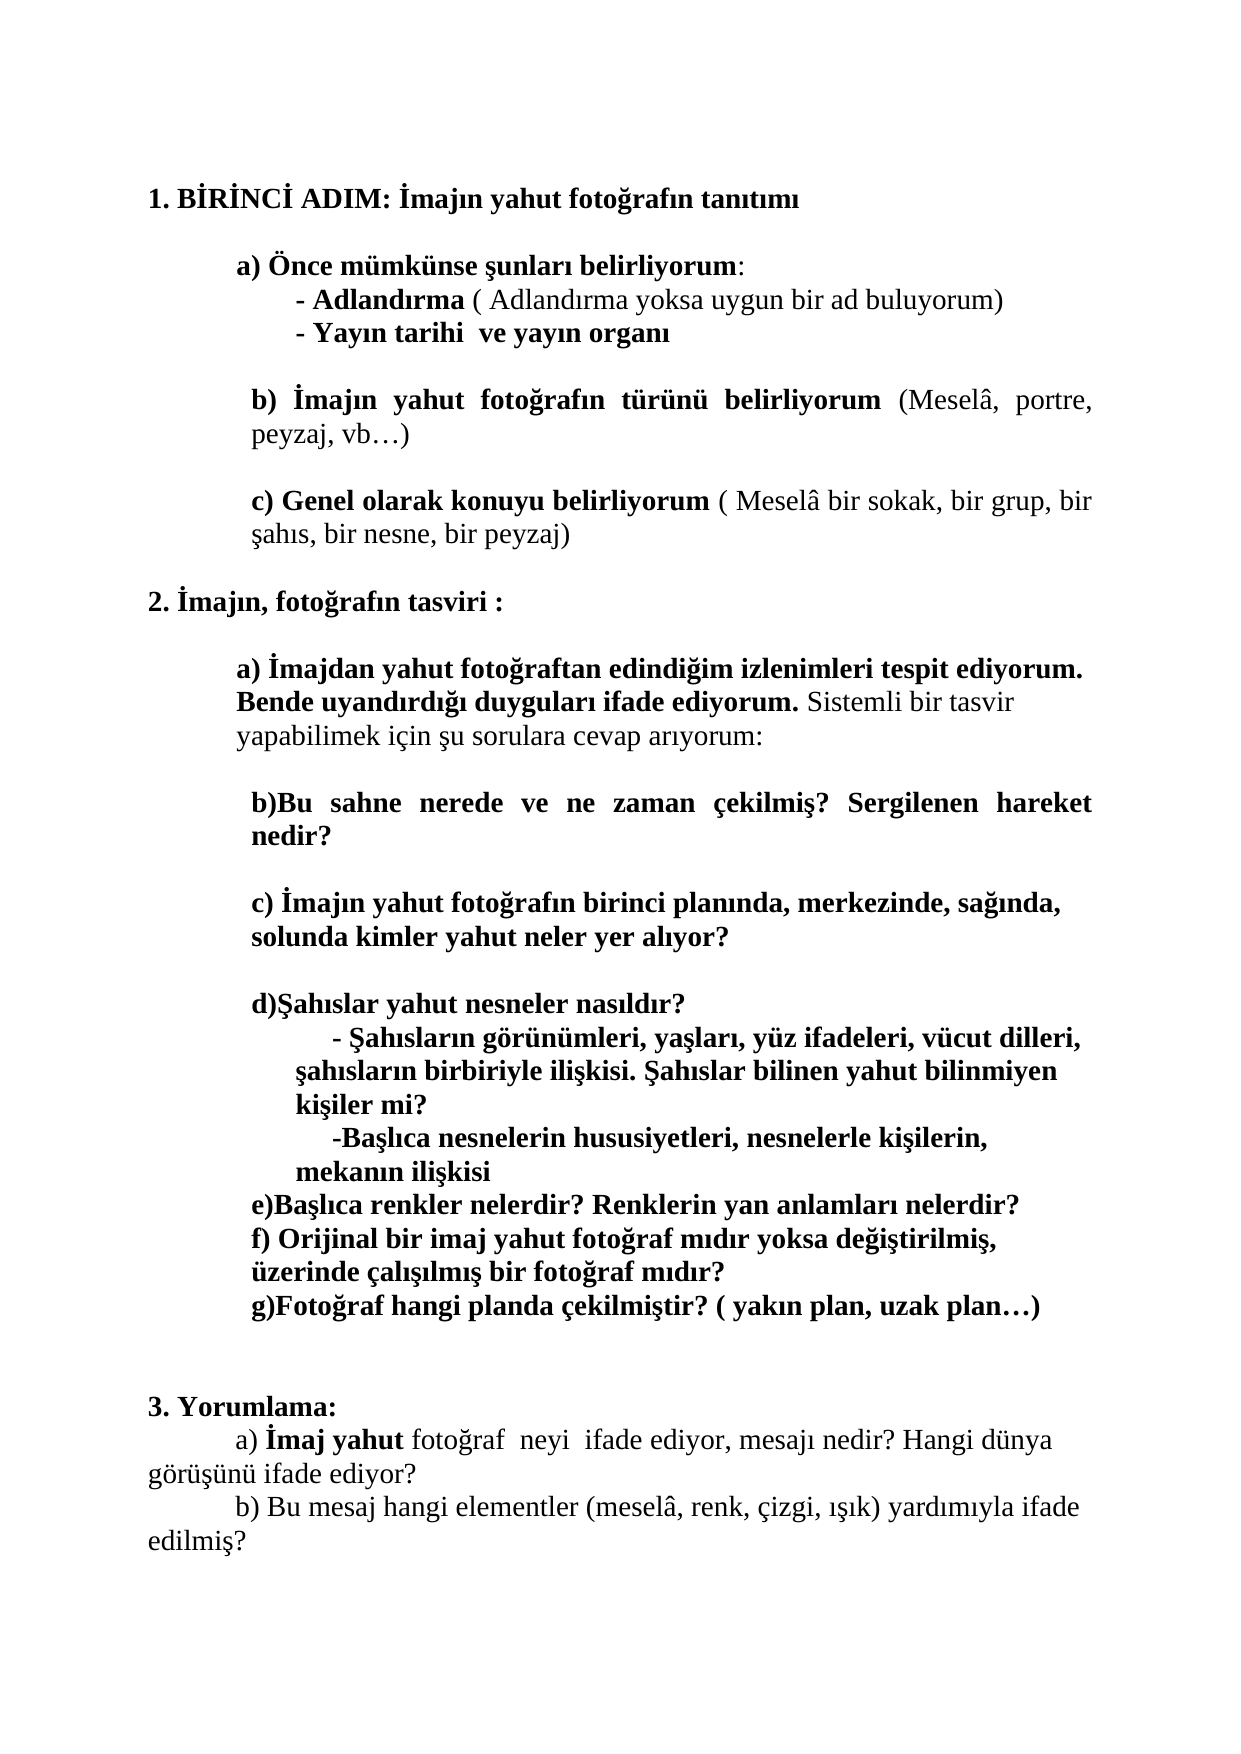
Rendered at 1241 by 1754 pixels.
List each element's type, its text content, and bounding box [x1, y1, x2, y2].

text a) Önce mümkünse şunları belirliyorum: [236, 248, 1093, 282]
text c) İmajın yahut fotoğrafın birinci planında, merkezinde, sağında, solunda kimler yahut neler yer alıyor? [251, 886, 1093, 953]
text d)Şahıslar yahut nesneler nasıldır? [251, 986, 1093, 1020]
text a) İmaj yahut fotoğraf neyi ifade ediyor, mesajı nedir? Hangi dünya görüşünü ifade ediyor? [148, 1422, 1093, 1489]
text - Yayın tarihi ve yayın organı [295, 315, 1093, 349]
text 2. İmajın, fotoğrafın tasviri : [148, 584, 1093, 617]
text - Adlandırma ( Adlandırma yoksa uygun bir ad buluyorum) [295, 282, 1093, 315]
text 1. BİRİNCİ ADIM: İmajın yahut fotoğrafın tanıtımı [148, 181, 1093, 215]
text a) İmajdan yahut fotoğraftan edindiğim izlenimleri tespit ediyorum. Bende uyandırdığı duyguları ifade ediyorum. Sistemli bir tasvir yapabilimek için şu sorulara cevap arıyorum: [236, 651, 1093, 751]
text - Şahısların görünümleri, yaşları, yüz ifadeleri, vücut dilleri, şahısların birbiriyle ilişkisi. Şahıslar bilinen yahut bilinmiyen kişiler mi? [295, 1020, 1093, 1120]
text g)Fotoğraf hangi planda çekilmiştir? ( yakın plan, uzak plan…) [251, 1288, 1093, 1322]
text c) Genel olarak konuyu belirliyorum ( Meselâ bir sokak, bir grup, bir şahıs, bir nesne, bir peyzaj) [251, 483, 1093, 550]
text b)Bu sahne nerede ve ne zaman çekilmiş? Sergilenen hareket nedir? [251, 785, 1093, 852]
text b) İmajın yahut fotoğrafın türünü belirliyorum (Meselâ, portre, peyzaj, vb…) [251, 382, 1093, 449]
text -Başlıca nesnelerin hususiyetleri, nesnelerle kişilerin, mekanın ilişkisi [295, 1120, 1093, 1187]
text b) Bu mesaj hangi elementler (meselâ, renk, çizgi, ışık) yardımıyla ifade edilmiş? [148, 1489, 1093, 1556]
text f) Orijinal bir imaj yahut fotoğraf mıdır yoksa değiştirilmiş, üzerinde çalışılmış bir fotoğraf mıdır? [251, 1221, 1093, 1288]
text 3. Yorumlama: [148, 1389, 1093, 1422]
text e)Başlıca renkler nelerdir? Renklerin yan anlamları nelerdir? [251, 1187, 1093, 1221]
